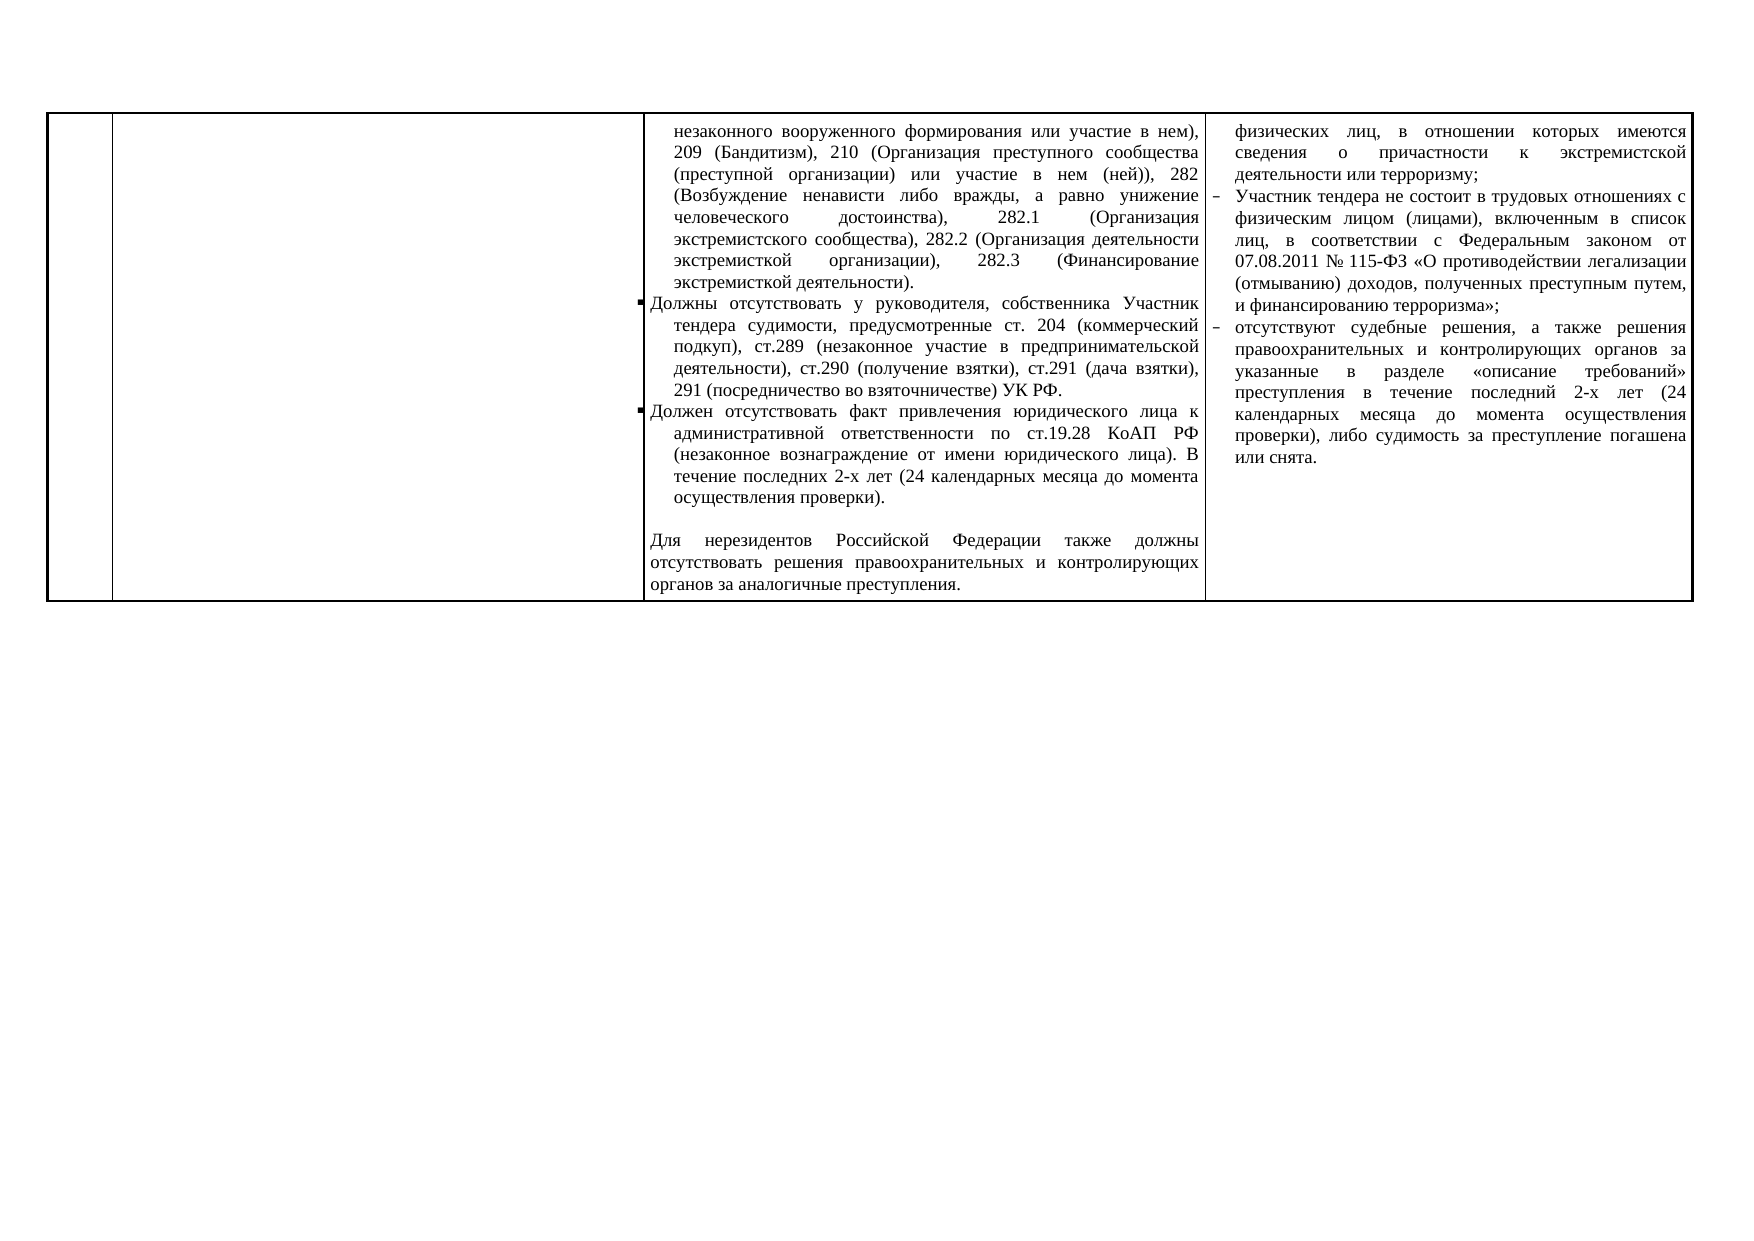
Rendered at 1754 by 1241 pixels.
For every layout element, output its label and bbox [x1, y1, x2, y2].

table_cell [113, 114, 643, 600]
table_cell [1206, 114, 1691, 600]
table_cell [49, 114, 112, 600]
table_cell [645, 114, 1205, 600]
